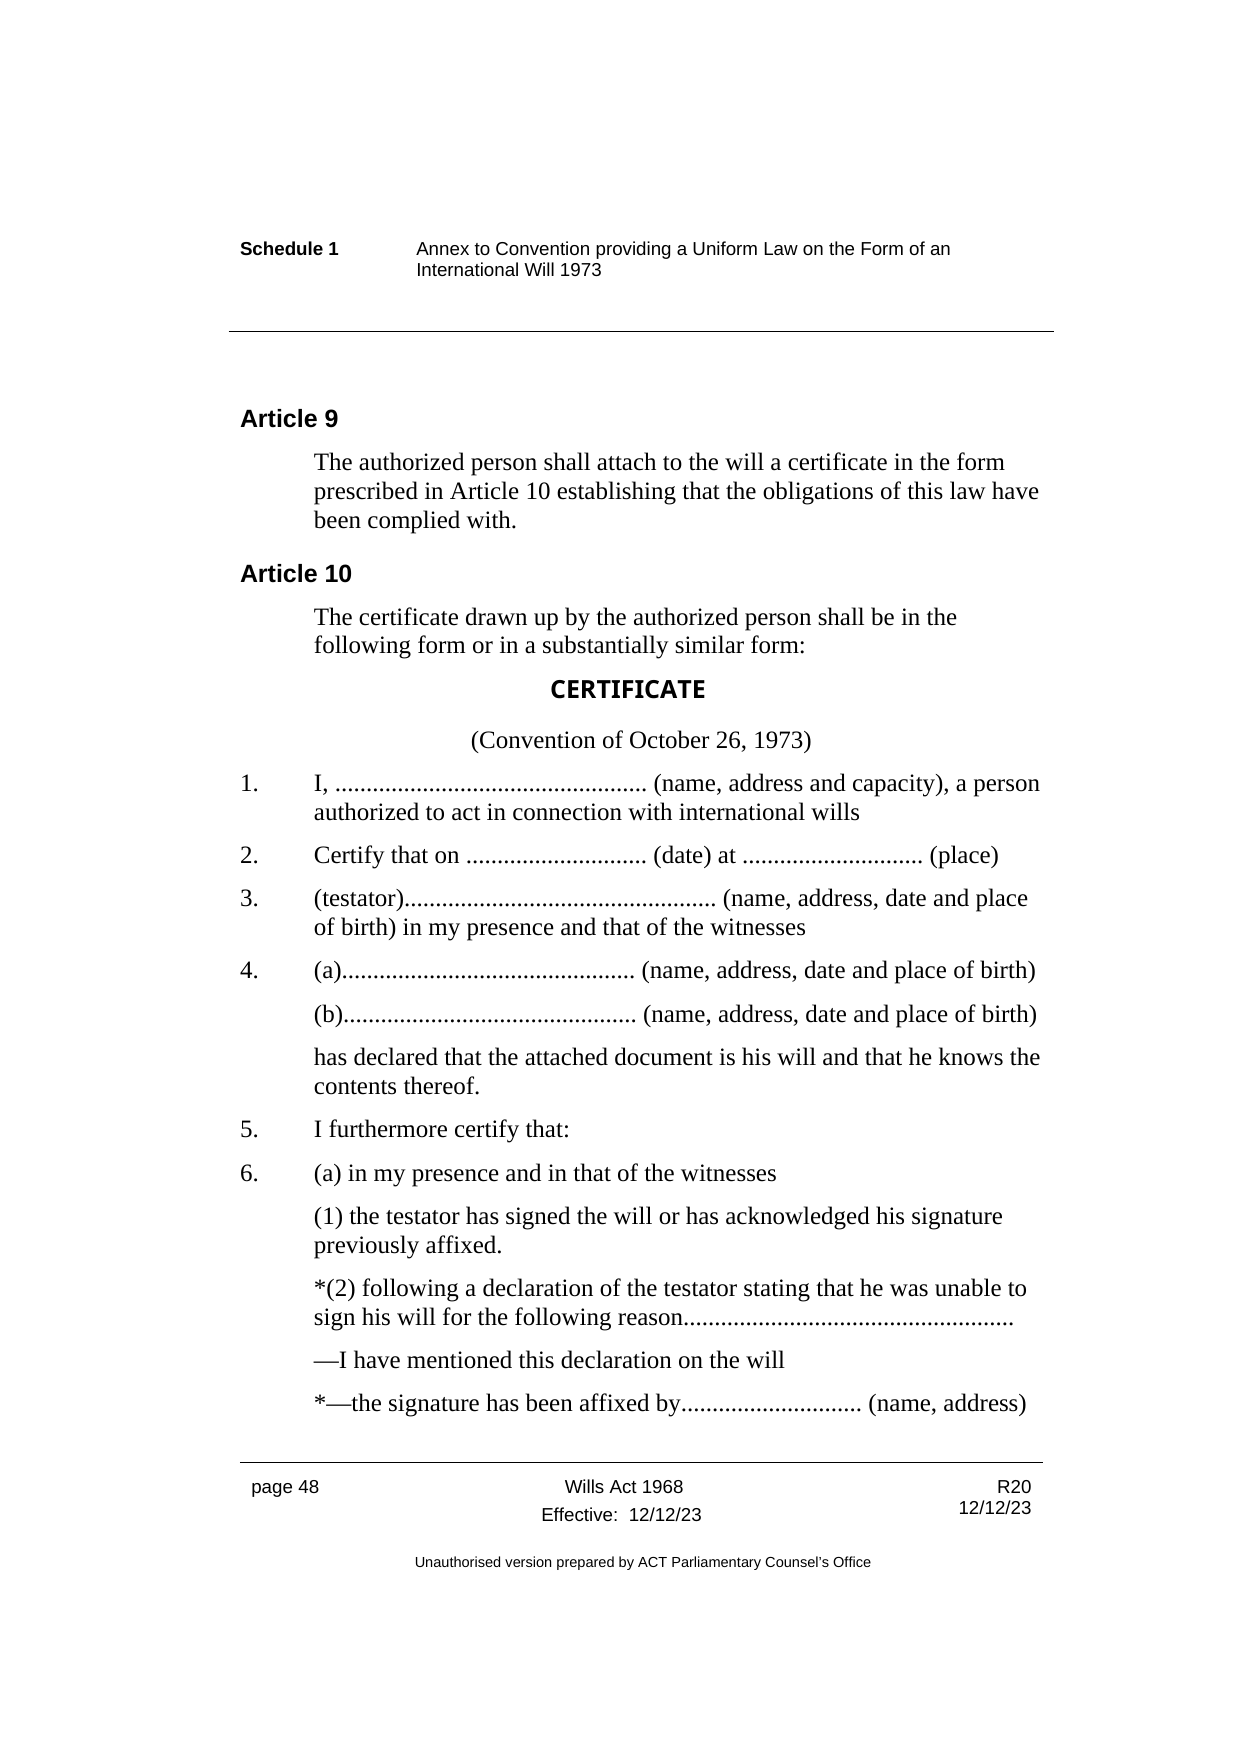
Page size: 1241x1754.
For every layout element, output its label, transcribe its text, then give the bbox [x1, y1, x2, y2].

text The authorized person shall attach to the will a certificate in the form prescribed in Article 10 establishing that the obligations of this law have been complied with. [240, 447, 1042, 533]
text —I have mentioned this declaration on the will [240, 1345, 1042, 1374]
text 1. I, .................................................. (name, address and capacity), a person authorized to act in connection with international wills [240, 768, 1042, 826]
text 6. (a) in my presence and in that of the witnesses [240, 1158, 1042, 1186]
text The certificate drawn up by the authorized person shall be in the following form or in a substantially similar form: [240, 602, 1042, 659]
text has declared that the attached document is his will and that he knows the contents thereof. [240, 1042, 1042, 1100]
text (1) the testator has signed the will or has acknowledged his signature previously affixed. [240, 1201, 1042, 1258]
text *—the signature has been affixed by............................. (name, address) [240, 1388, 1042, 1417]
text (b)............................................... (name, address, date and place of birth) [240, 999, 1042, 1028]
text Article 10 [240, 558, 1042, 587]
text (Convention of October 26, 1973) [240, 725, 1042, 753]
text CERTIFICATE [550, 672, 1042, 706]
text 5. I furthermore certify that: [240, 1114, 1042, 1143]
text *(2) following a declaration of the testator stating that he was unable to sign his will for the following reason..................................................... [240, 1273, 1042, 1331]
text 2. Certify that on ............................. (date) at ............................. (place) [240, 840, 1042, 869]
text 4. (a)............................................... (name, address, date and place of birth) [240, 956, 1042, 984]
text 3. (testator).................................................. (name, address, date and place of birth) in my presence and that of the witnesses [240, 883, 1042, 941]
text Article 9 [240, 404, 1042, 433]
